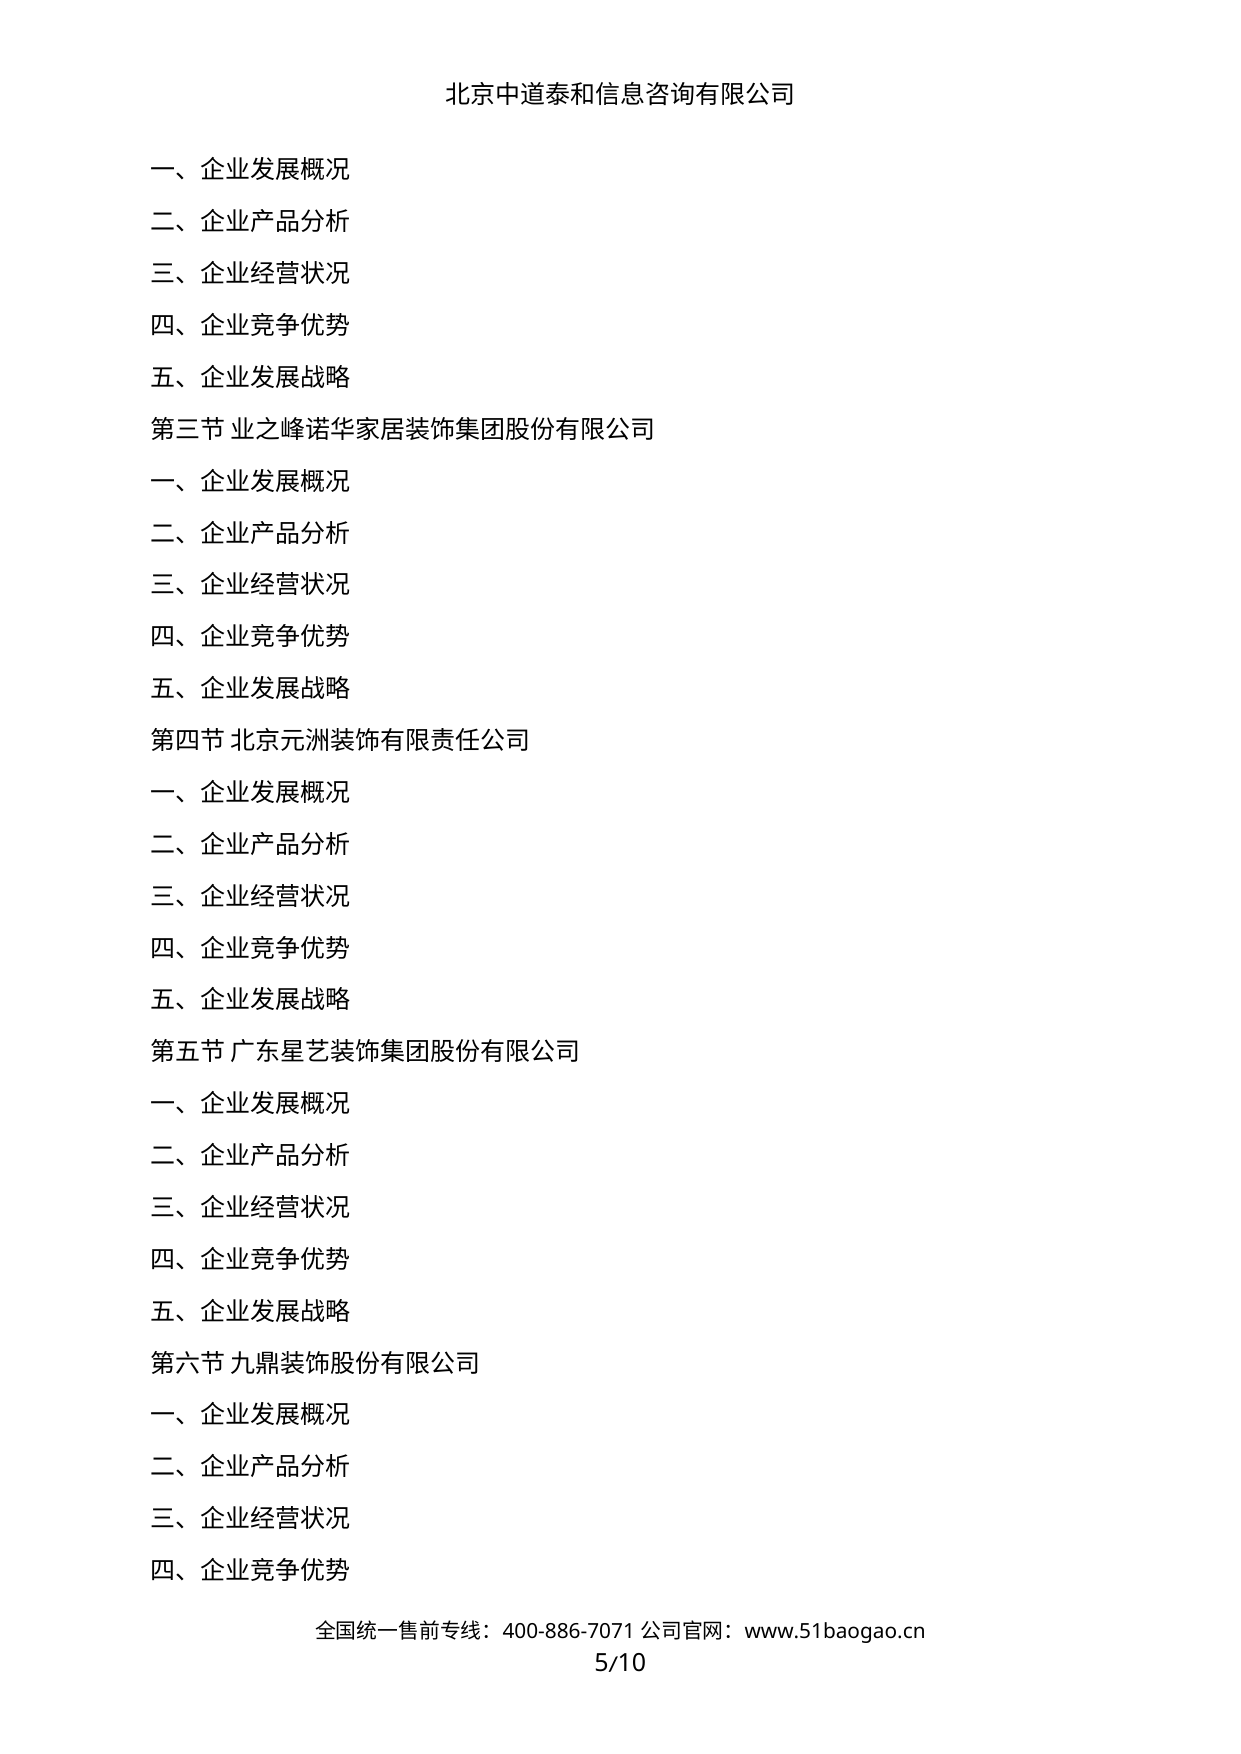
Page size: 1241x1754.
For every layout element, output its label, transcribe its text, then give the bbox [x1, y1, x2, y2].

text 四、企业竞争优势 [150, 1551, 1090, 1587]
text 一、企业发展概况 [150, 1395, 1090, 1431]
text 三、企业经营状况 [150, 1187, 1090, 1224]
text 二、企业产品分析 [150, 1136, 1090, 1172]
text 一、企业发展概况 [150, 772, 1090, 809]
text 二、企业产品分析 [150, 824, 1090, 861]
text 四、企业竞争优势 [150, 1239, 1090, 1276]
text 四、企业竞争优势 [150, 617, 1090, 653]
text 三、企业经营状况 [150, 876, 1090, 912]
text 三、企业经营状况 [150, 1499, 1090, 1535]
text 二、企业产品分析 [150, 1447, 1090, 1483]
text 二、企业产品分析 [150, 513, 1090, 549]
text 三、企业经营状况 [150, 254, 1090, 290]
text 五、企业发展战略 [150, 1291, 1090, 1327]
text 第五节 广东星艺装饰集团股份有限公司 [150, 1032, 1090, 1068]
text 五、企业发展战略 [150, 357, 1090, 394]
text 一、企业发展概况 [150, 461, 1090, 497]
text 二、企业产品分析 [150, 202, 1090, 238]
text 五、企业发展战略 [150, 980, 1090, 1016]
text 第三节 业之峰诺华家居装饰集团股份有限公司 [150, 409, 1090, 446]
text 五、企业发展战略 [150, 669, 1090, 705]
text 四、企业竞争优势 [150, 928, 1090, 964]
text 第六节 九鼎装饰股份有限公司 [150, 1343, 1090, 1379]
text 四、企业竞争优势 [150, 306, 1090, 342]
text 三、企业经营状况 [150, 565, 1090, 601]
text 一、企业发展概况 [150, 150, 1090, 186]
text 第四节 北京元洲装饰有限责任公司 [150, 721, 1090, 757]
text 一、企业发展概况 [150, 1084, 1090, 1120]
